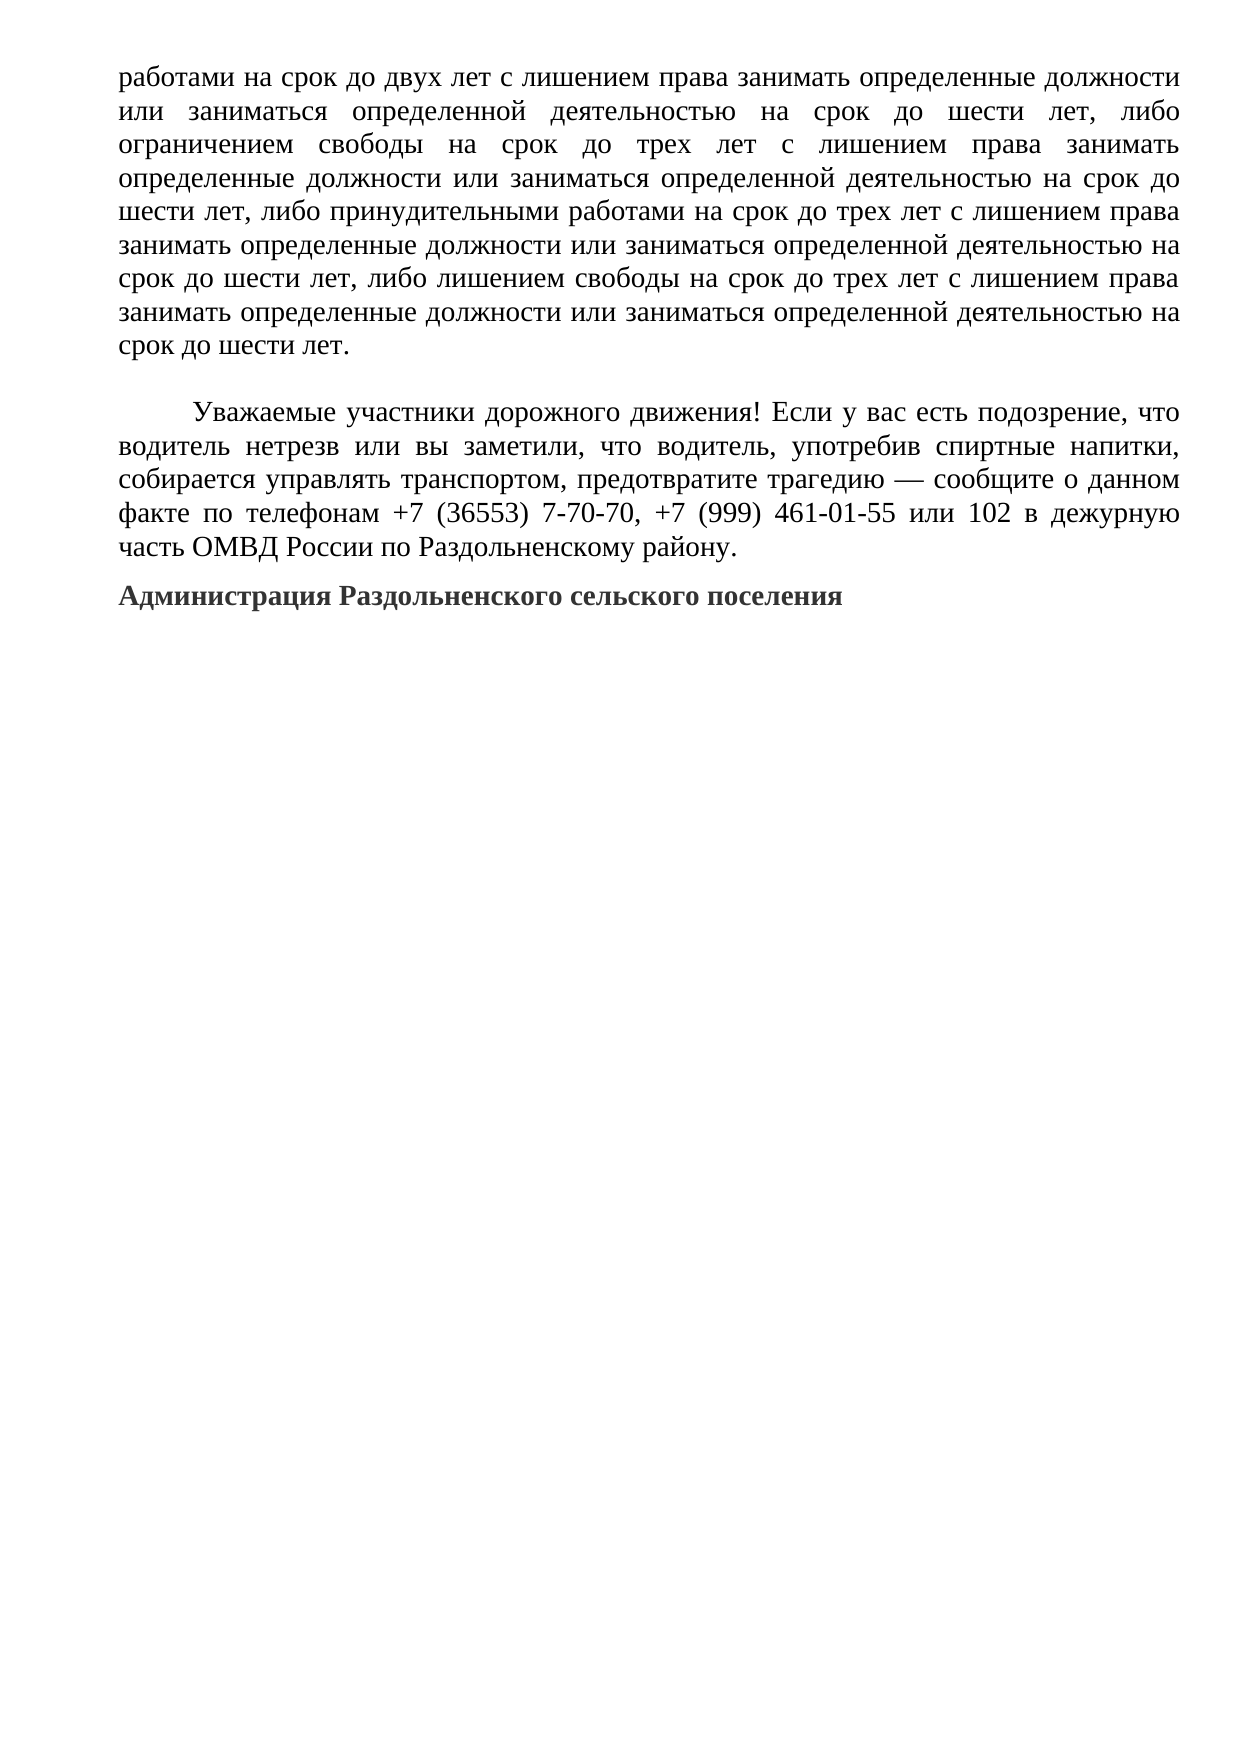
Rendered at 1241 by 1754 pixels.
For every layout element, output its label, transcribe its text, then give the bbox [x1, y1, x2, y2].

text Уважаемые участники дорожного движения! Если у вас есть подозрение, что водитель нетрезв или вы заметили, что водитель, употребив спиртные напитки, собирается управлять транспортом, предотвратите трагедию — сообщите о данном факте по телефонам +7 (36553) 7-70-70, +7 (999) 461-01-55 или 102 в дежурную часть ОМВД России по Раздольненскому району. [118, 394, 1181, 562]
text Администрация Раздольненского сельского поселения [118, 578, 1181, 611]
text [118, 59, 1181, 361]
